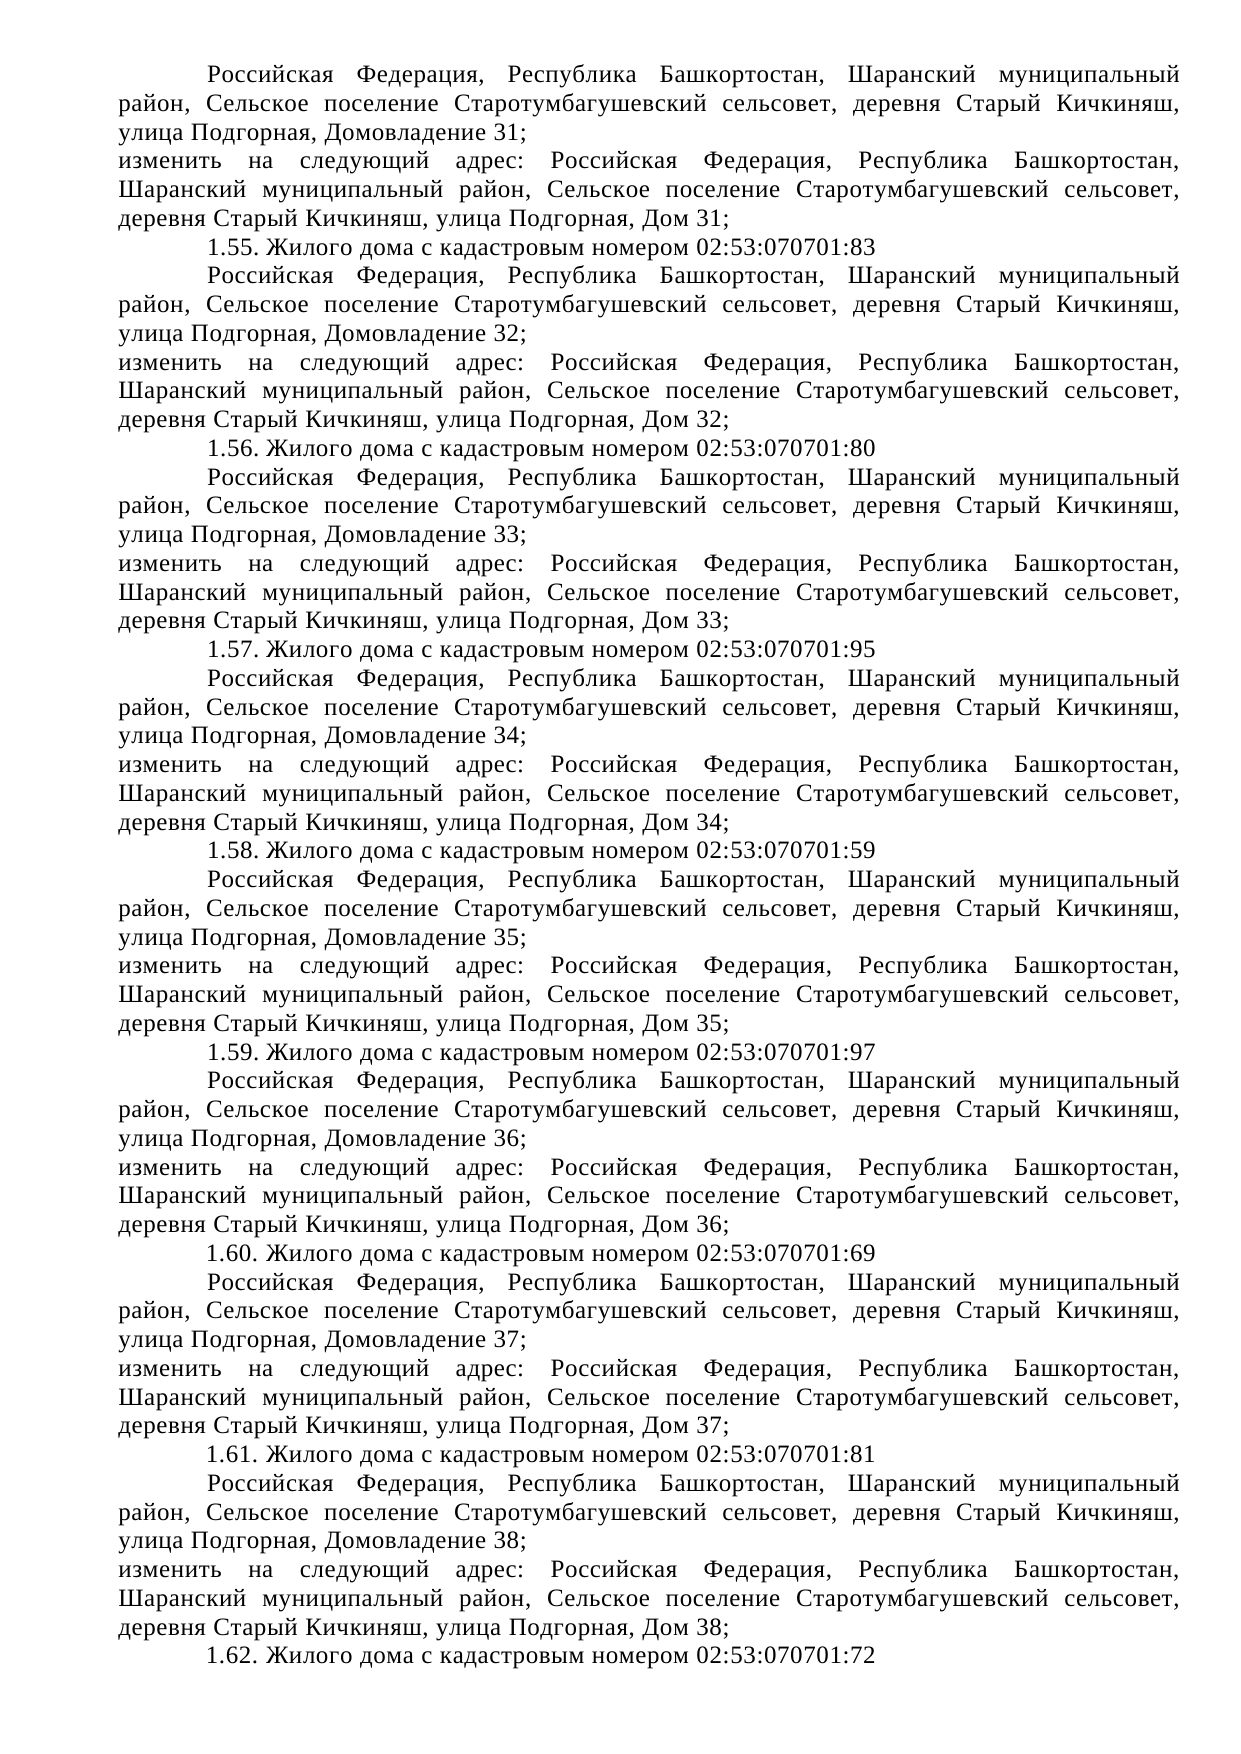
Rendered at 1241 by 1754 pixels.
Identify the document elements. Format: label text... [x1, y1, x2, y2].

list Жилого дома с кадастровым номером 02:53:070701:80 [118, 433, 1181, 462]
text изменить на следующий адрес: Российская Федерация, Республика Башкортостан, Шаранский муниципальный район, Сельское поселение Старотумбагушевский сельсовет, деревня Старый Кичкиняш, улица Подгорная, Дом 36; [118, 1152, 1181, 1238]
text Российская Федерация, Республика Башкортостан, Шаранский муниципальный район, Сельское поселение Старотумбагушевский сельсовет, деревня Старый Кичкиняш, улица Подгорная, Домовладение 32; [118, 260, 1181, 347]
text Российская Федерация, Республика Башкортостан, Шаранский муниципальный район, Сельское поселение Старотумбагушевский сельсовет, деревня Старый Кичкиняш, улица Подгорная, Домовладение 37; [118, 1267, 1181, 1353]
text изменить на следующий адрес: Российская Федерация, Республика Башкортостан, Шаранский муниципальный район, Сельское поселение Старотумбагушевский сельсовет, деревня Старый Кичкиняш, улица Подгорная, Дом 32; [118, 347, 1181, 433]
list Жилого дома с кадастровым номером 02:53:070701:83 [118, 232, 1181, 260]
text изменить на следующий адрес: Российская Федерация, Республика Башкортостан, Шаранский муниципальный район, Сельское поселение Старотумбагушевский сельсовет, деревня Старый Кичкиняш, улица Подгорная, Дом 37; [118, 1353, 1181, 1439]
list Жилого дома с кадастровым номером 02:53:070701:59 [118, 835, 1181, 864]
list Жилого дома с кадастровым номером 02:53:070701:95 [118, 634, 1181, 663]
list Жилого дома с кадастровым номером 02:53:070701:69 [118, 1238, 1181, 1267]
list Жилого дома с кадастровым номером 02:53:070701:81 [118, 1439, 1181, 1468]
text Российская Федерация, Республика Башкортостан, Шаранский муниципальный район, Сельское поселение Старотумбагушевский сельсовет, деревня Старый Кичкиняш, улица Подгорная, Домовладение 34; [118, 663, 1181, 749]
list Жилого дома с кадастровым номером 02:53:070701:97 [118, 1037, 1181, 1065]
list Жилого дома с кадастровым номером 02:53:070701:72 [118, 1640, 1181, 1669]
text изменить на следующий адрес: Российская Федерация, Республика Башкортостан, Шаранский муниципальный район, Сельское поселение Старотумбагушевский сельсовет, деревня Старый Кичкиняш, улица Подгорная, Дом 31; [118, 145, 1181, 232]
text Российская Федерация, Республика Башкортостан, Шаранский муниципальный район, Сельское поселение Старотумбагушевский сельсовет, деревня Старый Кичкиняш, улица Подгорная, Домовладение 35; [118, 864, 1181, 950]
text изменить на следующий адрес: Российская Федерация, Республика Башкортостан, Шаранский муниципальный район, Сельское поселение Старотумбагушевский сельсовет, деревня Старый Кичкиняш, улица Подгорная, Дом 38; [118, 1554, 1181, 1640]
text изменить на следующий адрес: Российская Федерация, Республика Башкортостан, Шаранский муниципальный район, Сельское поселение Старотумбагушевский сельсовет, деревня Старый Кичкиняш, улица Подгорная, Дом 34; [118, 749, 1181, 835]
text изменить на следующий адрес: Российская Федерация, Республика Башкортостан, Шаранский муниципальный район, Сельское поселение Старотумбагушевский сельсовет, деревня Старый Кичкиняш, улица Подгорная, Дом 35; [118, 950, 1181, 1037]
text Российская Федерация, Республика Башкортостан, Шаранский муниципальный район, Сельское поселение Старотумбагушевский сельсовет, деревня Старый Кичкиняш, улица Подгорная, Домовладение 33; [118, 462, 1181, 548]
text Российская Федерация, Республика Башкортостан, Шаранский муниципальный район, Сельское поселение Старотумбагушевский сельсовет, деревня Старый Кичкиняш, улица Подгорная, Домовладение 31; [118, 59, 1181, 145]
text изменить на следующий адрес: Российская Федерация, Республика Башкортостан, Шаранский муниципальный район, Сельское поселение Старотумбагушевский сельсовет, деревня Старый Кичкиняш, улица Подгорная, Дом 33; [118, 548, 1181, 634]
text Российская Федерация, Республика Башкортостан, Шаранский муниципальный район, Сельское поселение Старотумбагушевский сельсовет, деревня Старый Кичкиняш, улица Подгорная, Домовладение 38; [118, 1468, 1181, 1554]
text Российская Федерация, Республика Башкортостан, Шаранский муниципальный район, Сельское поселение Старотумбагушевский сельсовет, деревня Старый Кичкиняш, улица Подгорная, Домовладение 36; [118, 1065, 1181, 1152]
